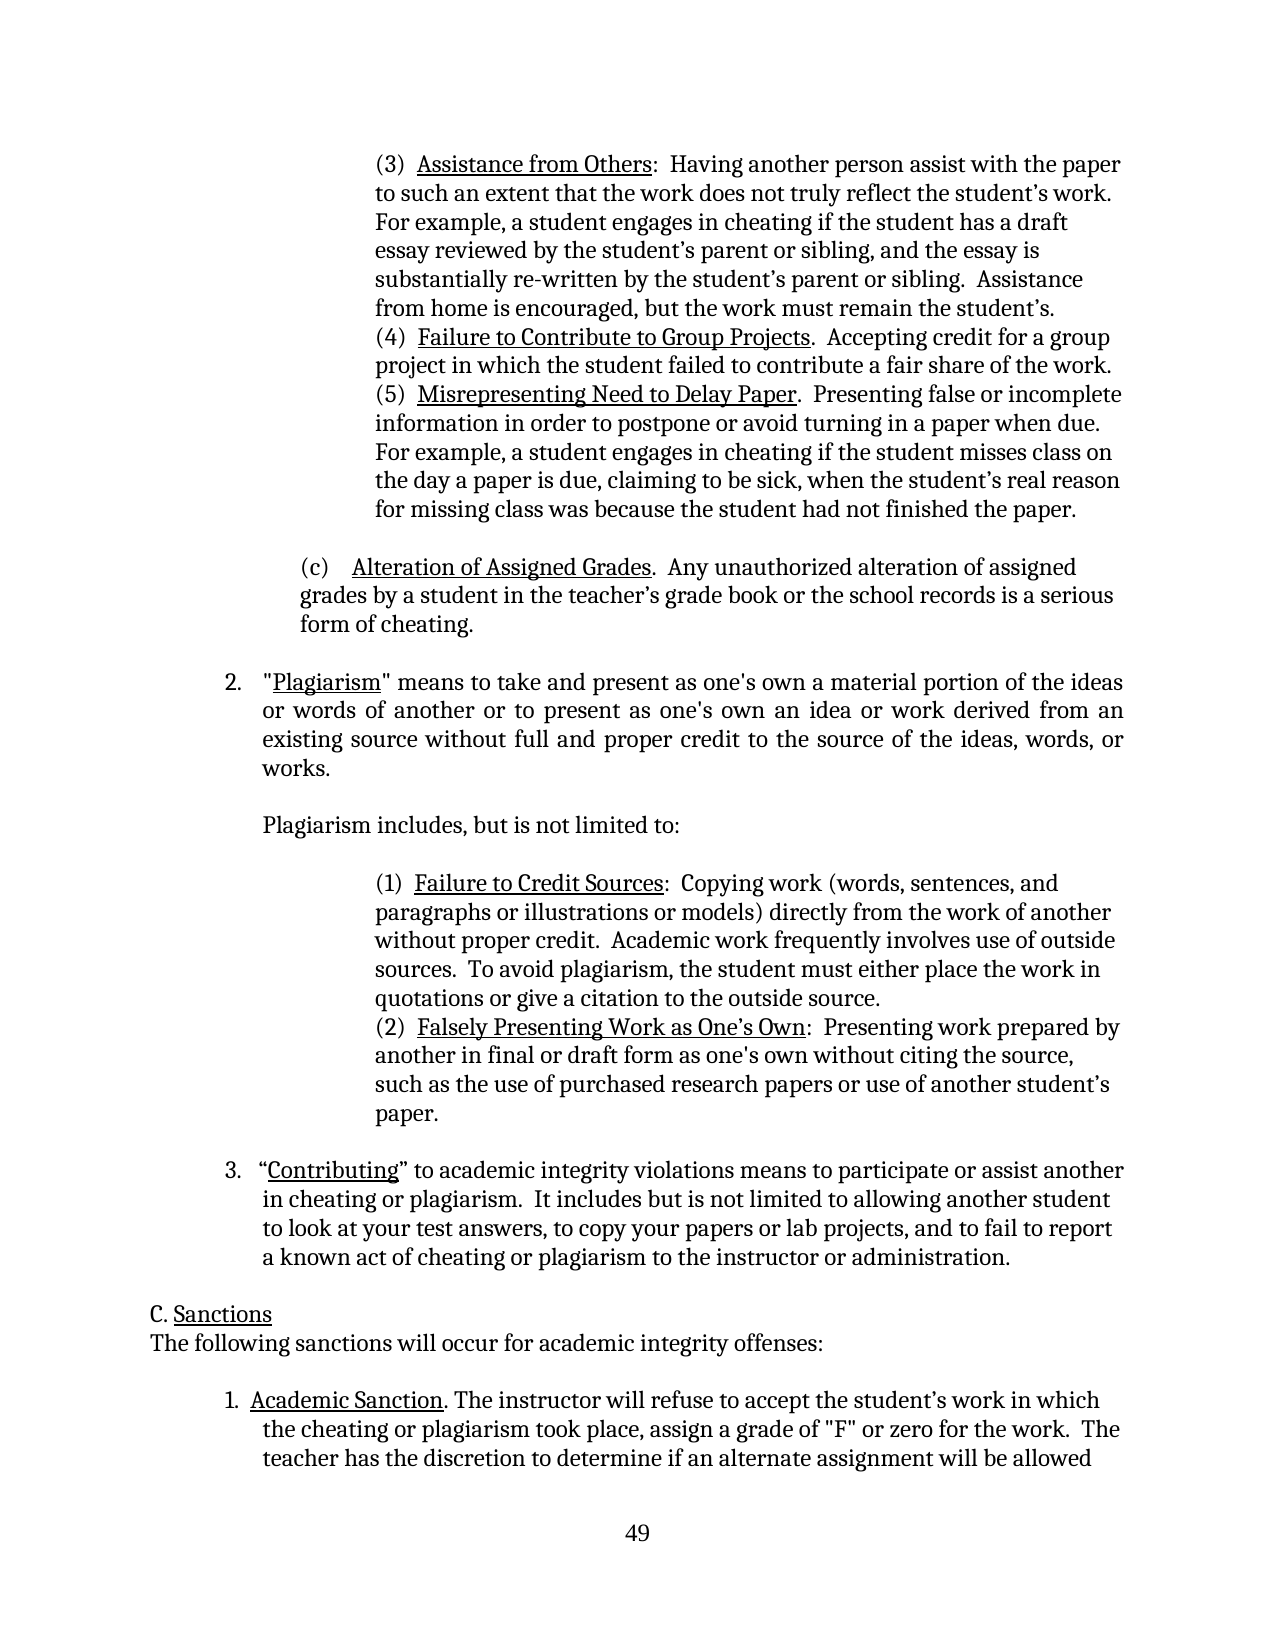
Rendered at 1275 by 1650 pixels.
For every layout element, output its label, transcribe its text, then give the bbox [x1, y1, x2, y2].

list "Plagiarism" means to take and present as one's own a material portion of the ideas or words of another or to present as one's own an idea or work derived from an existing source without full and proper credit to the source of the ideas, words, or works. [225, 667, 1125, 782]
text C. Sanctions [150, 1300, 1125, 1329]
text (1) Failure to Credit Sources: Copying work (words, sentences, and paragraphs or illustrations or models) directly from the work of another without proper credit. Academic work frequently involves use of outside sources. To avoid plagiarism, the student must either place the work in quotations or give a citation to the outside source. [375, 869, 1125, 1012]
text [225, 1386, 1125, 1472]
text (4) Failure to Contribute to Group Projects. Accepting credit for a group project in which the student failed to contribute a fair share of the work. [375, 322, 1125, 380]
text (c) Alteration of Assigned Grades. Any unauthorized alteration of assigned grades by a student in the teacher’s grade book or the school records is a serious form of cheating. [300, 552, 1125, 639]
text 3. “Contributing” to academic integrity violations means to participate or assist another in cheating or plagiarism. It includes but is not limited to allowing another student to look at your test answers, to copy your papers or lab projects, and to fail to report a known act of cheating or plagiarism to the instructor or administration. [225, 1156, 1125, 1271]
text (2) Falsely Presenting Work as One’s Own: Presenting work prepared by another in final or draft form as one's own without citing the source, such as the use of purchased research papers or use of another student’s paper. [375, 1012, 1125, 1127]
text The following sanctions will occur for academic integrity offenses: [150, 1329, 1125, 1357]
text (5) Misrepresenting Need to Delay Paper. Presenting false or incomplete information in order to postpone or avoid turning in a paper when due. For example, a student engages in cheating if the student misses class on the day a paper is due, claiming to be sick, when the student’s real reason for missing class was because the student had not finished the paper. [375, 380, 1125, 524]
text (3) Assistance from Others: Having another person assist with the paper to such an extent that the work does not truly reflect the student’s work. For example, a student engages in cheating if the student has a draft essay reviewed by the student’s parent or sibling, and the essay is substantially re-written by the student’s parent or sibling. Assistance from home is encouraged, but the work must remain the student’s. [375, 150, 1125, 322]
text Plagiarism includes, but is not limited to: [262, 811, 1125, 840]
